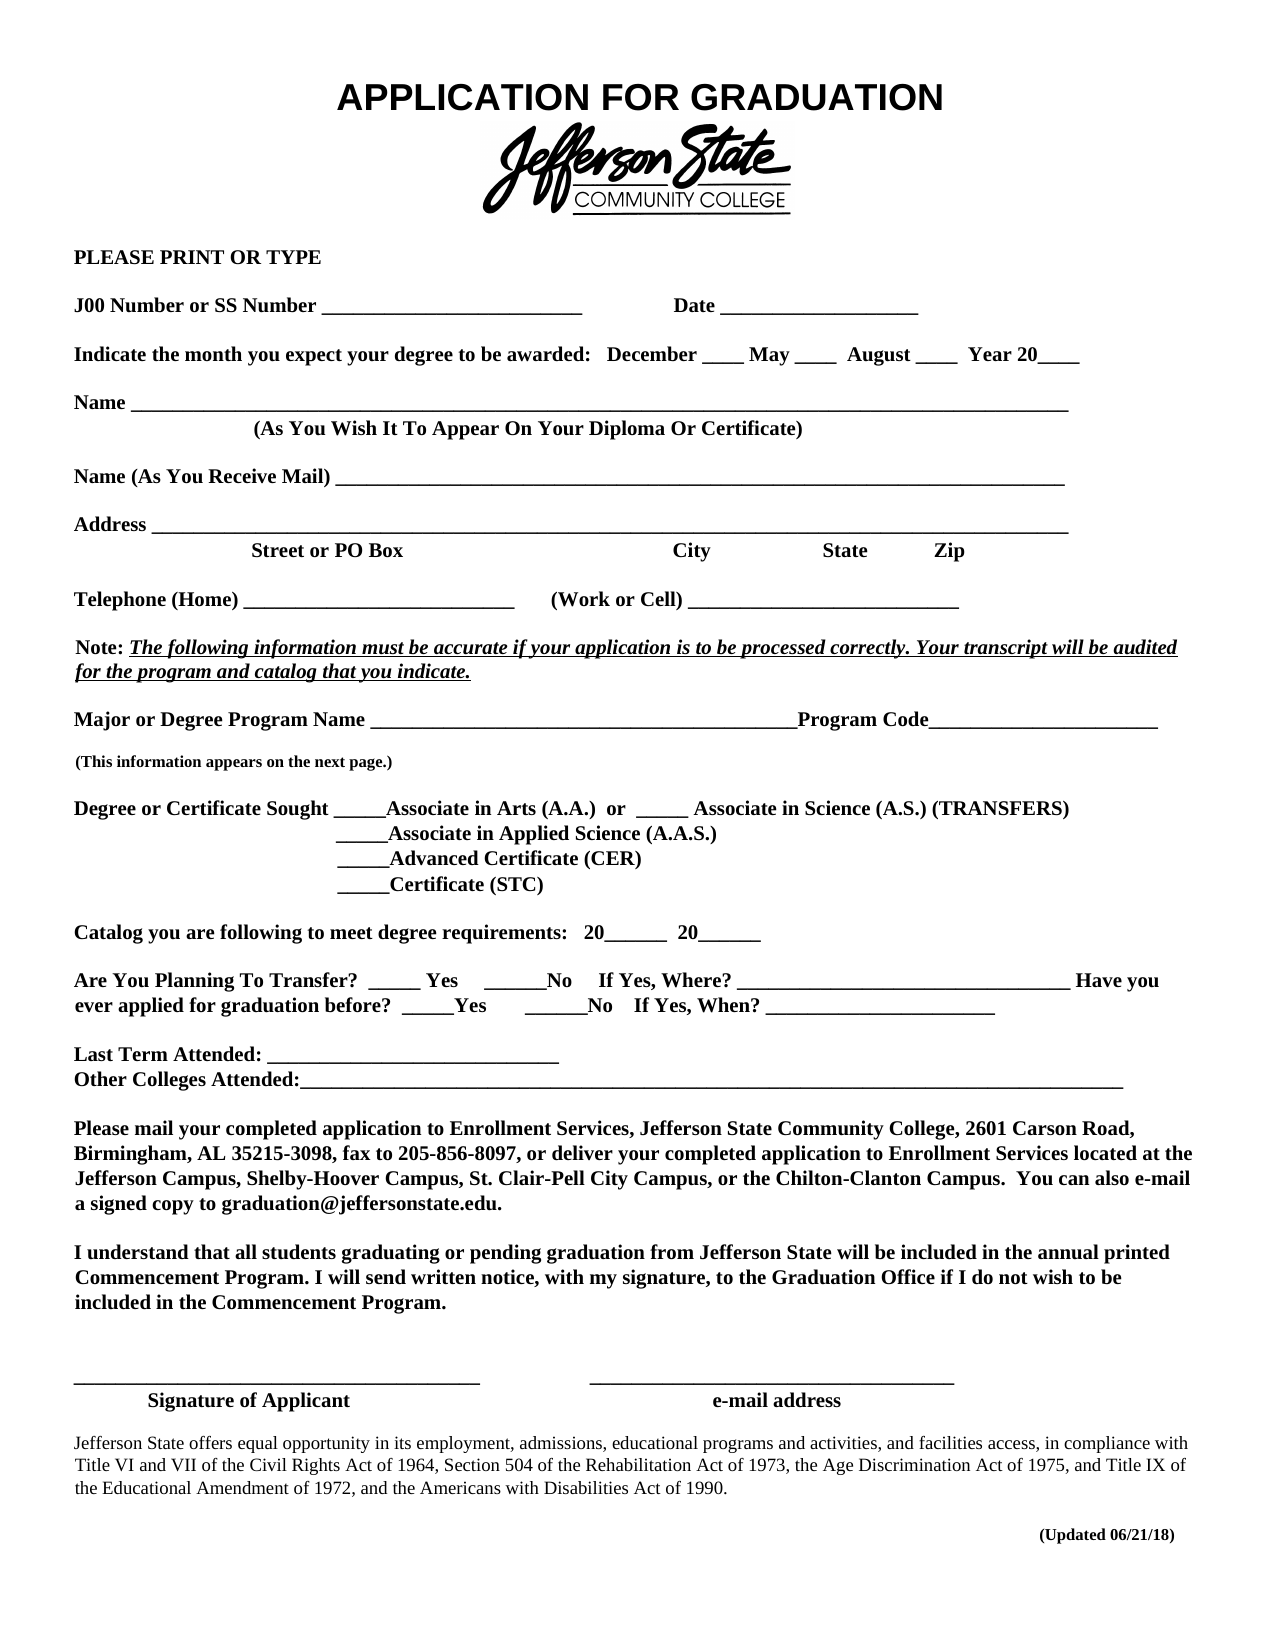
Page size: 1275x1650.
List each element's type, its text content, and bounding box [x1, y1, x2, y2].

text Major or Degree Program Name _________________________________________Program Code______________________ [73, 707, 1200, 731]
text Catalog you are following to meet degree requirements: 20______ 20______ [73, 920, 1200, 944]
text _____Certificate (STC) [337, 872, 1200, 896]
text Birmingham, AL 35215-3098, fax to 205-856-8097, or deliver your completed application to Enrollment Services located at the Jefferson Campus, Shelby-Hoover Campus, St. Clair-Pell City Campus, or the Chilton-Clanton Campus. You can also e-mail a signed copy to graduation@jeffersonstate.edu. [73, 1141, 1200, 1215]
text Please mail your completed application to Enrollment Services, Jefferson State Community College, 2601 Carson Road, [73, 1116, 1200, 1140]
text Last Term Attended: ____________________________ [73, 1042, 1200, 1066]
text Telephone (Home) __________________________ (Work or Cell) __________________________ [73, 587, 1200, 611]
text Are You Planning To Transfer? _____ Yes ______No If Yes, Where? ________________________________ Have you ever applied for graduation before? _____Yes ______No If Yes, When? ______________________ [73, 968, 1200, 1017]
text Jefferson State offers equal opportunity in its employment, admissions, educational programs and activities, and facilities access, in compliance with Title VI and VII of the Civil Rights Act of 1964, Section 504 of the Rehabilitation Act of 1973, the Age Discrimination Act of 1975, and Title IX of the Educational Amendment of 1972, and the Americans with Disabilities Act of 1990. [73, 1432, 1200, 1498]
text Indicate the month you expect your degree to be awarded: December ____ May ____ August ____ Year 20____ [73, 342, 1200, 366]
text _____Advanced Certificate (CER) [337, 846, 1200, 870]
text Name (As You Receive Mail) ______________________________________________________________________ [73, 464, 1200, 488]
text I understand that all students graduating or pending graduation from Jefferson State will be included in the annual printed Commencement Program. I will send written notice, with my signature, to the Graduation Office if I do not wish to be included in the Commencement Program. [73, 1240, 1200, 1314]
text J00 Number or SS Number _________________________ Date ___________________ [73, 293, 1200, 317]
text PLEASE PRINT OR TYPE [73, 245, 1200, 269]
text Street or PO Box City State Zip [75, 538, 1200, 562]
text Other Colleges Attended:_______________________________________________________________________________ [73, 1067, 1200, 1091]
text Signature of Applicant e-mail address [75, 1388, 1200, 1412]
text (Updated 06/21/18) [75, 1525, 1175, 1544]
text _______________________________________ ___________________________________ [73, 1362, 1200, 1387]
text Address ________________________________________________________________________________________ [73, 512, 1200, 536]
text (As You Wish It To Appear On Your Diploma Or Certificate) [253, 416, 1200, 440]
picture [480, 121, 796, 220]
text (This information appears on the next page.) [75, 733, 1200, 771]
text APPLICATION FOR GRADUATION [81, 75, 1200, 118]
text Degree or Certificate Sought _____Associate in Arts (A.A.) or _____ Associate in Science (A.S.) (TRANSFERS) _____Associate in Applied Science (A.A.S.) [73, 796, 1200, 845]
text Note: The following information must be accurate if your application is to be processed correctly. Your transcript will be audited for the program and catalog that you indicate. [75, 635, 1200, 683]
text Name __________________________________________________________________________________________ [73, 390, 1200, 414]
